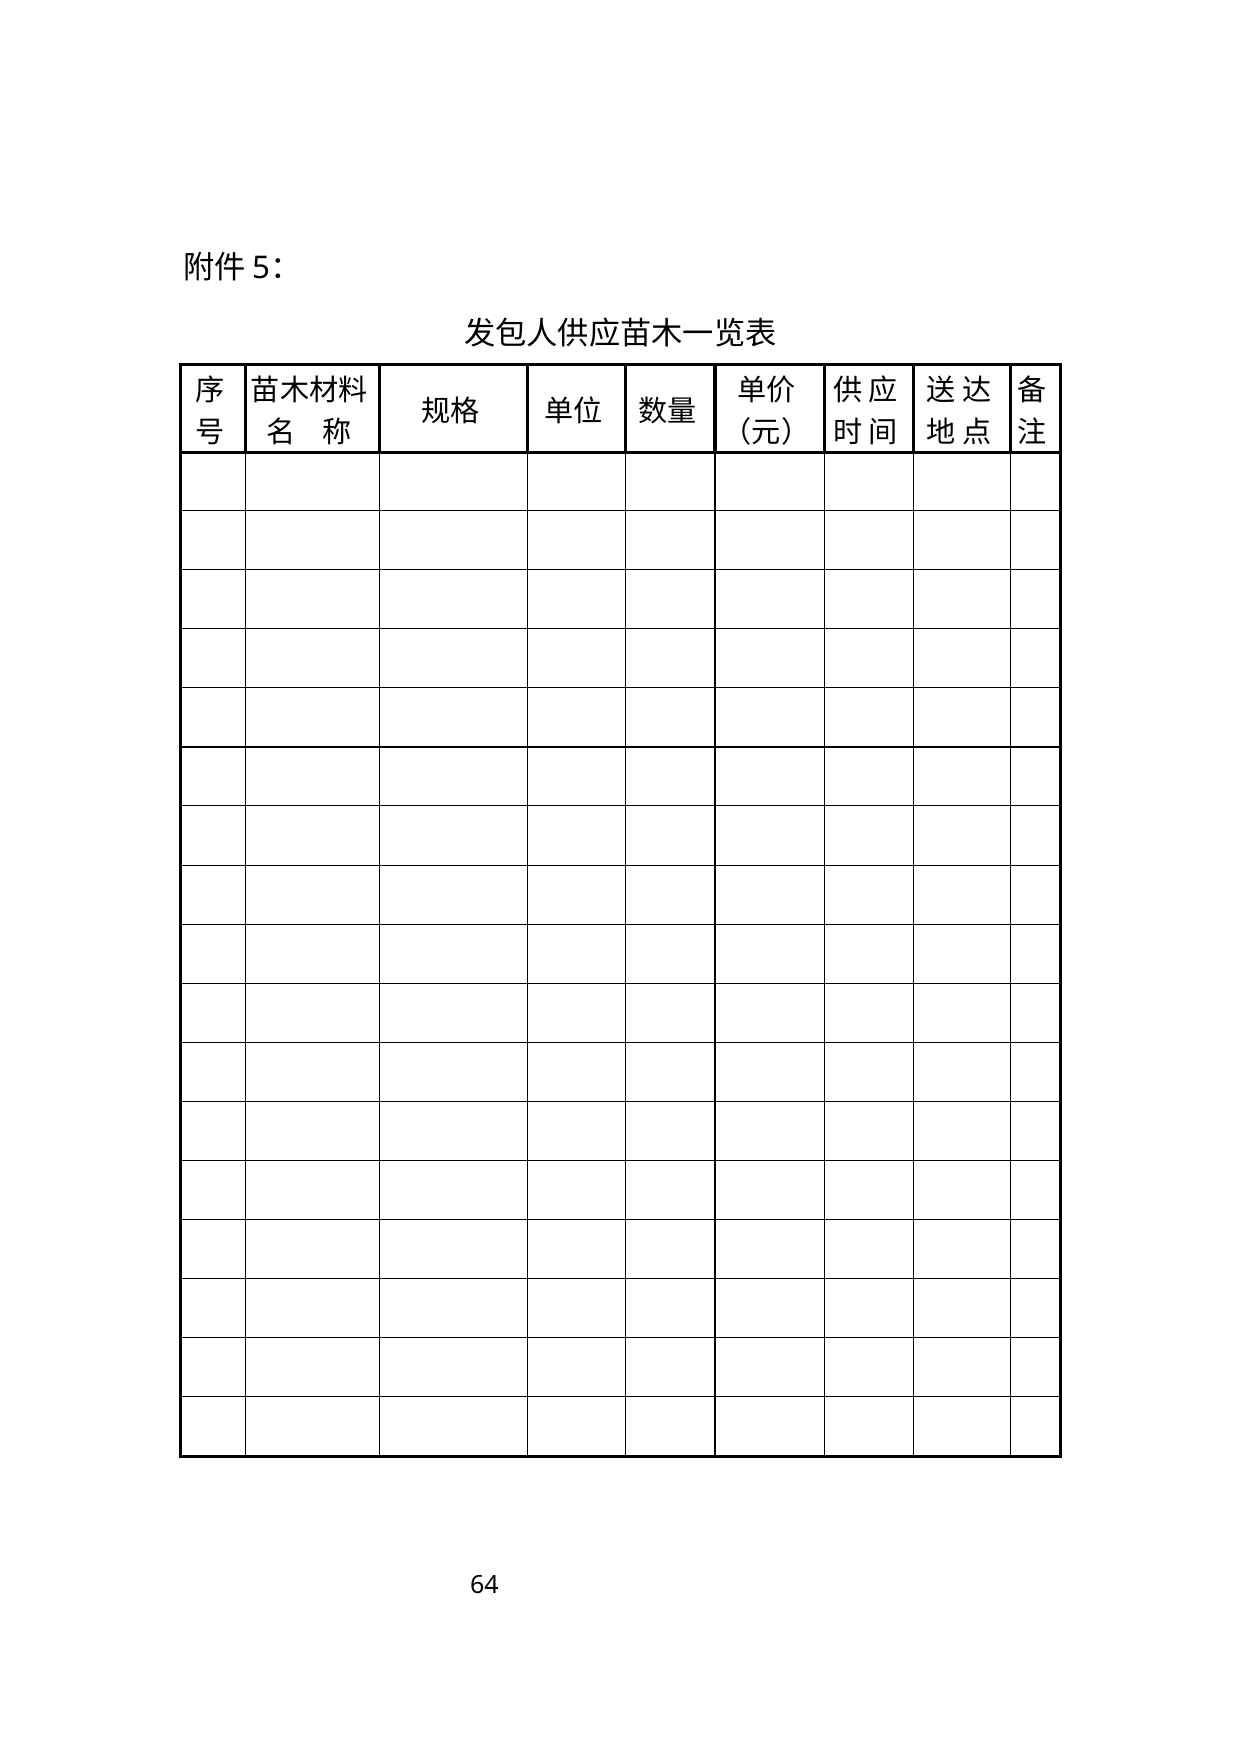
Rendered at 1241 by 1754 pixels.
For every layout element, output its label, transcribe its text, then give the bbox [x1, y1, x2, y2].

table_cell [1011, 511, 1059, 569]
table_cell [246, 1161, 379, 1219]
table_cell [716, 570, 824, 628]
table_cell [182, 1338, 245, 1396]
table_cell [1011, 629, 1059, 687]
table_cell [1011, 1397, 1059, 1455]
table_cell [380, 806, 527, 864]
table_cell [716, 1397, 824, 1455]
table_cell [246, 1397, 379, 1455]
table_cell [626, 748, 714, 805]
table_cell [914, 1043, 1010, 1101]
table_cell [914, 1220, 1010, 1278]
table_cell [716, 866, 824, 923]
table_cell [1011, 688, 1059, 746]
table_cell [380, 984, 527, 1042]
table_cell [182, 1161, 245, 1219]
table_cell [246, 1043, 379, 1101]
table_cell [182, 984, 245, 1042]
table_cell [716, 925, 824, 983]
table_cell [182, 806, 245, 864]
table_cell [626, 1161, 714, 1219]
table_cell [716, 1102, 824, 1160]
table_cell [380, 570, 527, 628]
table_cell [716, 806, 824, 864]
table_cell [528, 1338, 625, 1396]
table_cell [914, 806, 1010, 864]
table_cell [825, 1043, 913, 1101]
text 附件5： [183, 233, 1057, 298]
table_cell [246, 806, 379, 864]
table_cell [182, 1220, 245, 1278]
table_cell [1011, 1161, 1059, 1219]
table_cell [246, 629, 379, 687]
table_cell [716, 511, 824, 569]
table_cell [626, 925, 714, 983]
table_cell [914, 511, 1010, 569]
table_cell [246, 866, 379, 923]
table_cell [380, 454, 527, 510]
table_cell [380, 629, 527, 687]
table_cell [380, 511, 527, 569]
table_cell [246, 511, 379, 569]
table_cell [380, 925, 527, 983]
table_cell [825, 1338, 913, 1396]
table_cell [716, 1220, 824, 1278]
table_header 送 达 地 点 [915, 366, 1009, 451]
table_cell [914, 570, 1010, 628]
table_cell [1011, 454, 1059, 510]
table_cell [825, 866, 913, 923]
table_cell [626, 511, 714, 569]
table_cell [380, 1161, 527, 1219]
table_cell [1011, 1043, 1059, 1101]
table_cell [1011, 925, 1059, 983]
table_cell [380, 688, 527, 746]
table_header 单位 [529, 366, 624, 451]
table_cell [182, 1279, 245, 1337]
table_cell [182, 866, 245, 923]
table_cell [182, 1397, 245, 1455]
table_cell [182, 748, 245, 805]
table_cell [626, 866, 714, 923]
table_cell [825, 1279, 913, 1337]
table_cell [825, 748, 913, 805]
table_cell [825, 688, 913, 746]
table_cell [1011, 866, 1059, 923]
table_cell [914, 1102, 1010, 1160]
table_cell [914, 688, 1010, 746]
table_cell [380, 866, 527, 923]
table_cell [528, 570, 625, 628]
table_cell [246, 925, 379, 983]
table_header 单价（元） [717, 366, 823, 451]
table_cell [914, 984, 1010, 1042]
table_cell [528, 1161, 625, 1219]
table_cell [528, 1043, 625, 1101]
table_header 序号 [182, 366, 244, 451]
table_cell [528, 748, 625, 805]
table_cell [1011, 570, 1059, 628]
table_cell [1011, 1102, 1059, 1160]
table_cell [380, 1397, 527, 1455]
table_cell [528, 629, 625, 687]
table_cell [182, 511, 245, 569]
table_cell [716, 454, 824, 510]
text 发包人供应苗木一览表 [183, 298, 1057, 363]
table_cell [528, 866, 625, 923]
table_cell [528, 454, 625, 510]
table_cell [1011, 806, 1059, 864]
table_cell [825, 511, 913, 569]
table_cell [825, 1102, 913, 1160]
table_cell [182, 688, 245, 746]
table_cell [1011, 1279, 1059, 1337]
table_cell [182, 629, 245, 687]
table_cell [380, 1102, 527, 1160]
table_cell [528, 1279, 625, 1337]
table_cell [528, 511, 625, 569]
table_cell [380, 1043, 527, 1101]
table_header 备注 [1012, 366, 1059, 451]
table_cell [182, 570, 245, 628]
table_cell [626, 570, 714, 628]
table_header 数量 [627, 366, 713, 451]
table_cell [626, 984, 714, 1042]
table_cell [825, 806, 913, 864]
table_cell [528, 688, 625, 746]
table_cell [528, 1397, 625, 1455]
table_cell [246, 1220, 379, 1278]
table_cell [914, 925, 1010, 983]
table_cell [380, 1220, 527, 1278]
table_cell [380, 1338, 527, 1396]
table_cell [914, 866, 1010, 923]
table_cell [626, 1102, 714, 1160]
table_cell [716, 748, 824, 805]
table_cell [626, 1338, 714, 1396]
table_cell [914, 454, 1010, 510]
table_cell [182, 1102, 245, 1160]
table_cell [716, 688, 824, 746]
table_cell [528, 1102, 625, 1160]
table_cell [182, 1043, 245, 1101]
table_cell [626, 688, 714, 746]
table_cell [914, 1397, 1010, 1455]
table_cell [716, 1161, 824, 1219]
table_cell [182, 925, 245, 983]
table_cell [246, 454, 379, 510]
table_cell [825, 570, 913, 628]
table_cell [825, 925, 913, 983]
table_cell [914, 1338, 1010, 1396]
table_cell [626, 1043, 714, 1101]
table_cell [1011, 984, 1059, 1042]
table_cell [246, 1279, 379, 1337]
table_cell [246, 984, 379, 1042]
table_header 规格 [381, 366, 526, 451]
table_cell [716, 1279, 824, 1337]
table_header 供 应 时 间 [826, 366, 912, 451]
table_cell [914, 629, 1010, 687]
table_cell [825, 629, 913, 687]
table_cell [914, 1279, 1010, 1337]
table_cell [380, 748, 527, 805]
table_cell [626, 806, 714, 864]
table_header 苗木材料名 称 [247, 366, 378, 451]
table_cell [380, 1279, 527, 1337]
table_cell [528, 1220, 625, 1278]
table_cell [1011, 1220, 1059, 1278]
table_cell [246, 1102, 379, 1160]
table_cell [1011, 1338, 1059, 1396]
table_cell [626, 1279, 714, 1337]
table_cell [825, 984, 913, 1042]
table_cell [626, 454, 714, 510]
table_cell [528, 806, 625, 864]
table_cell [246, 570, 379, 628]
table_cell [716, 1338, 824, 1396]
table_cell [825, 1161, 913, 1219]
table_cell [182, 454, 245, 510]
table_cell [825, 1220, 913, 1278]
table_cell [1011, 748, 1059, 805]
table_cell [626, 1220, 714, 1278]
table_cell [528, 984, 625, 1042]
table_cell [246, 688, 379, 746]
table_cell [914, 1161, 1010, 1219]
table_cell [246, 1338, 379, 1396]
table_cell [825, 454, 913, 510]
table_cell [246, 748, 379, 805]
table_cell [825, 1397, 913, 1455]
table_cell [914, 748, 1010, 805]
table_cell [528, 925, 625, 983]
table_cell [716, 629, 824, 687]
table_cell [716, 984, 824, 1042]
table_cell [626, 1397, 714, 1455]
table_cell [716, 1043, 824, 1101]
table_cell [626, 629, 714, 687]
